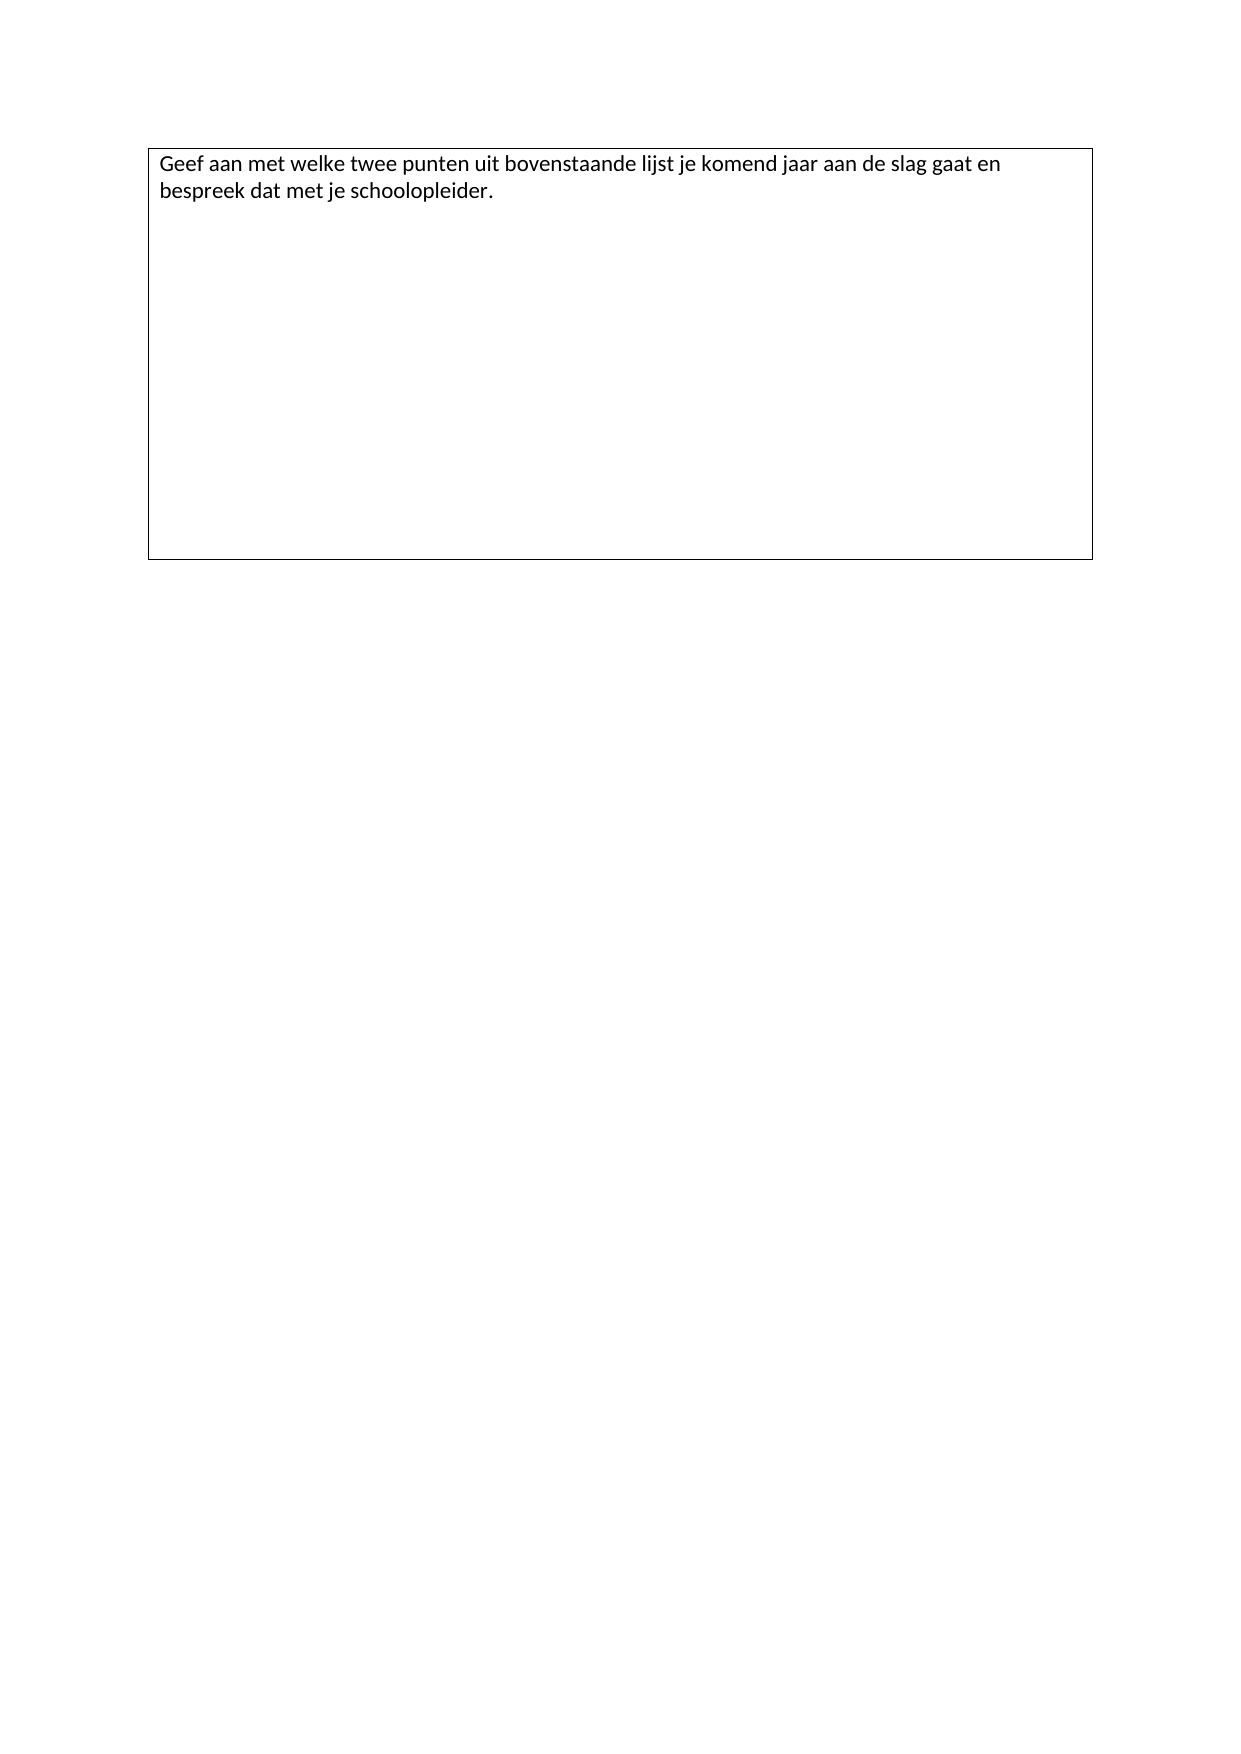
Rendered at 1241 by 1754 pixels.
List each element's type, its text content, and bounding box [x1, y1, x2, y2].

table_cell Geef aan met welke twee punten uit bovenstaande lijst je komend jaar aan de slag gaat en bespreek dat met je schoolopleider. [149, 149, 1092, 559]
